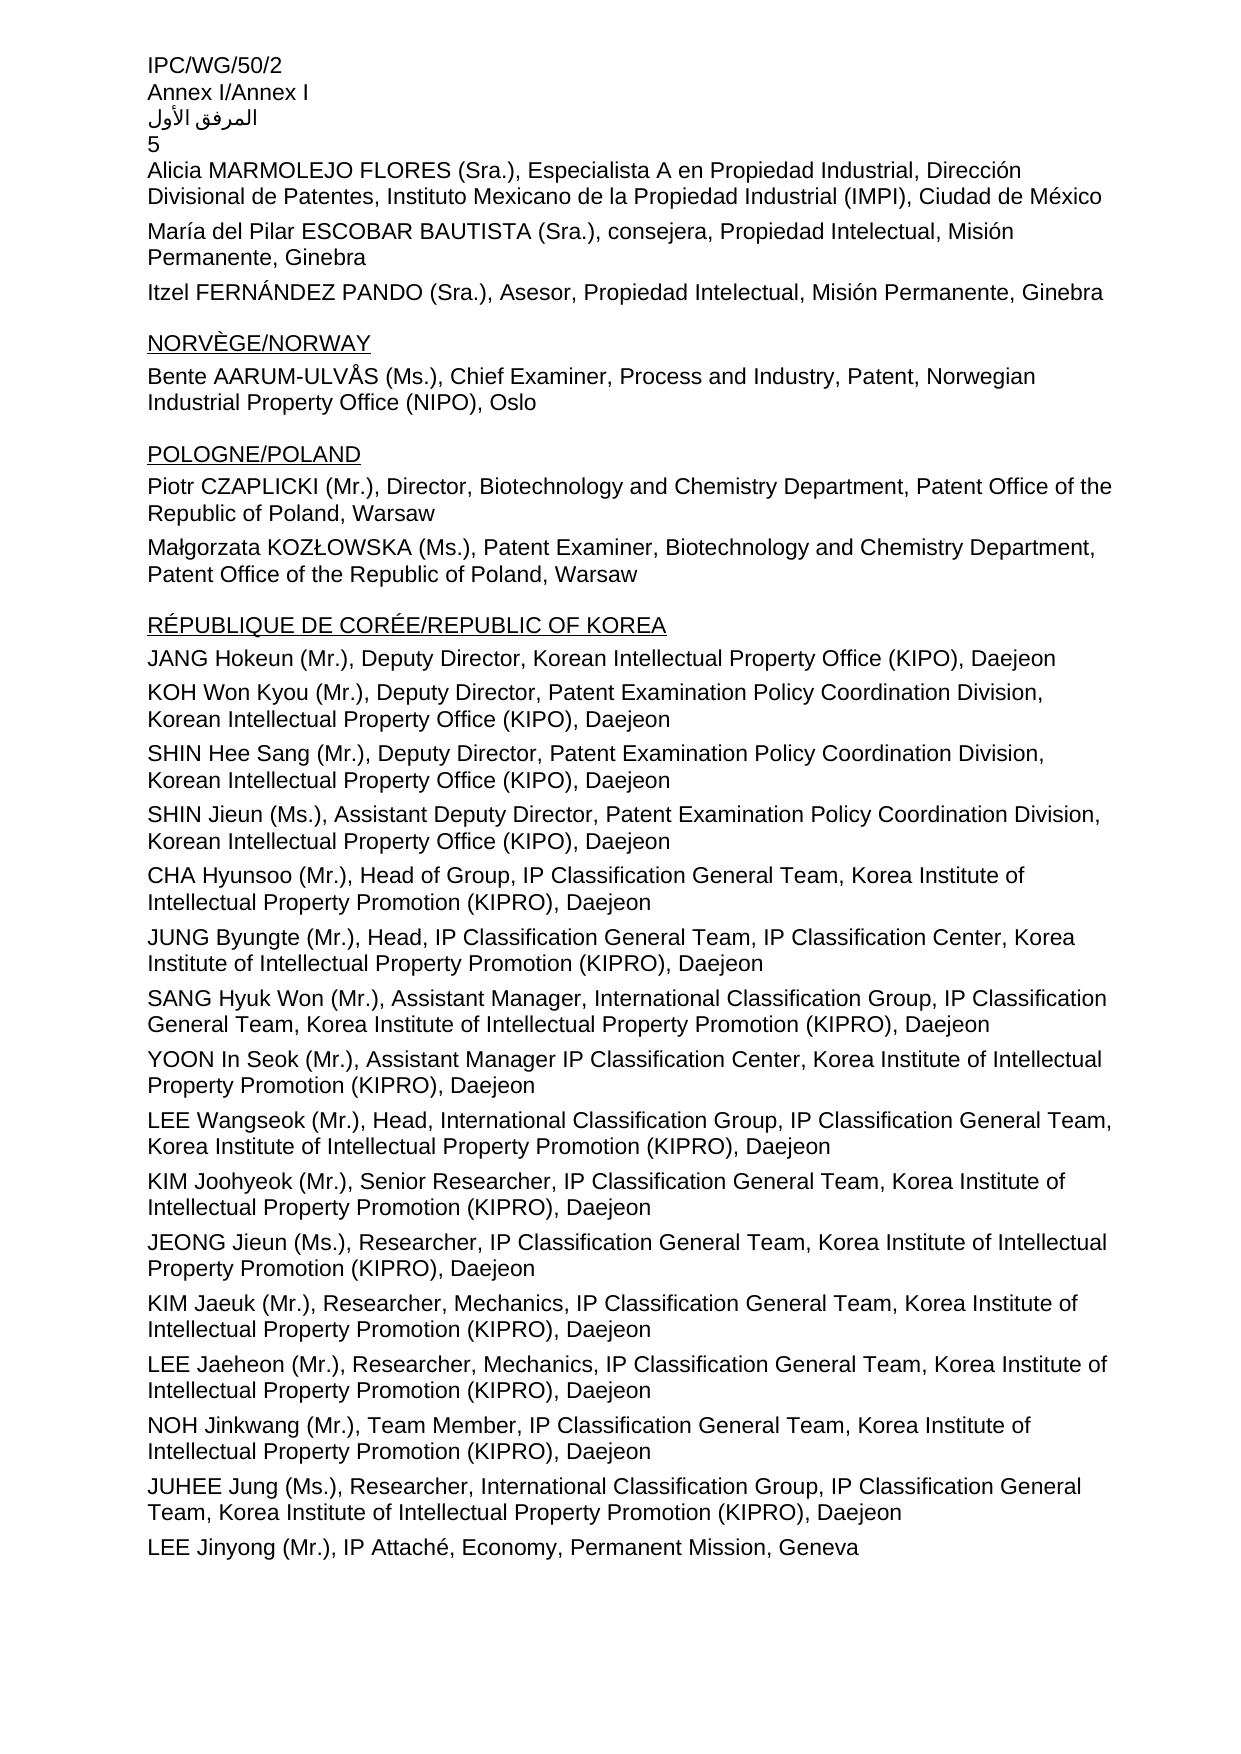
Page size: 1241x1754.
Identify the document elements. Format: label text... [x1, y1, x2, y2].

text CHA Hyunsoo (Mr.), Head of Group, IP Classification General Team, Korea Institute of Intellectual Property Promotion (KIPRO), Daejeon [147, 862, 1122, 915]
text Itzel FERNÁNDEZ PANDO (Sra.), Asesor, Propiedad Intelectual, Misión Permanente, Ginebra [147, 279, 1122, 305]
text YOON In Seok (Mr.), Assistant Manager IP Classification Center, Korea Institute of Intellectual Property Promotion (KIPRO), Daejeon [147, 1046, 1122, 1098]
text Bente AARUM-ULVÅS (Ms.), Chief Examiner, Process and Industry, Patent, Norwegian Industrial Property Office (NIPO), Oslo [147, 363, 1122, 416]
text María del Pilar ESCOBAR BAUTISTA (Sra.), consejera, Propiedad Intelectual, Misión Permanente, Ginebra [147, 218, 1122, 271]
text Alicia MARMOLEJO FLORES (Sra.), Especialista A en Propiedad Industrial, Dirección Divisional de Patentes, Instituto Mexicano de la Propiedad Industrial (IMPI), Ciudad de México [147, 157, 1122, 210]
text NOH Jinkwang (Mr.), Team Member, IP Classification General Team, Korea Institute of Intellectual Property Promotion (KIPRO), Daejeon [147, 1412, 1122, 1464]
text KIM Joohyeok (Mr.), Senior Researcher, IP Classification General Team, Korea Institute of Intellectual Property Promotion (KIPRO), Daejeon [147, 1168, 1122, 1220]
text KOH Won Kyou (Mr.), Deputy Director, Patent Examination Policy Coordination Division, Korean Intellectual Property Office (KIPO), Daejeon [147, 679, 1122, 732]
subtitle POLOGNE/POLAND [147, 441, 1122, 467]
text Piotr CZAPLICKI (Mr.), Director, Biotechnology and Chemistry Department, Patent Office of the Republic of Poland, Warsaw [147, 473, 1122, 526]
text LEE Wangseok (Mr.), Head, International Classification Group, IP Classification General Team, Korea Institute of Intellectual Property Promotion (KIPRO), Daejeon [147, 1107, 1122, 1159]
text JEONG Jieun (Ms.), Researcher, IP Classification General Team, Korea Institute of Intellectual Property Promotion (KIPRO), Daejeon [147, 1229, 1122, 1281]
text JANG Hokeun (Mr.), Deputy Director, Korean Intellectual Property Office (KIPO), Daejeon [147, 645, 1122, 671]
text KIM Jaeuk (Mr.), Researcher, Mechanics, IP Classification General Team, Korea Institute of Intellectual Property Promotion (KIPRO), Daejeon [147, 1290, 1122, 1342]
text JUHEE Jung (Ms.), Researcher, International Classification Group, IP Classification General Team, Korea Institute of Intellectual Property Promotion (KIPRO), Daejeon [147, 1473, 1122, 1526]
text JUNG Byungte (Mr.), Head, IP Classification General Team, IP Classification Center, Korea Institute of Intellectual Property Promotion (KIPRO), Daejeon [147, 923, 1122, 976]
text SANG Hyuk Won (Mr.), Assistant Manager, International Classification Group, IP Classification General Team, Korea Institute of Intellectual Property Promotion (KIPRO), Daejeon [147, 984, 1122, 1037]
text SHIN Hee Sang (Mr.), Deputy Director, Patent Examination Policy Coordination Division, Korean Intellectual Property Office (KIPO), Daejeon [147, 740, 1122, 793]
text SHIN Jieun (Ms.), Assistant Deputy Director, Patent Examination Policy Coordination Division, Korean Intellectual Property Office (KIPO), Daejeon [147, 801, 1122, 854]
text Małgorzata KOZŁOWSKA (Ms.), Patent Examiner, Biotechnology and Chemistry Department, Patent Office of the Republic of Poland, Warsaw [147, 534, 1122, 587]
text LEE Jaeheon (Mr.), Researcher, Mechanics, IP Classification General Team, Korea Institute of Intellectual Property Promotion (KIPRO), Daejeon [147, 1351, 1122, 1403]
text LEE Jinyong (Mr.), IP Attaché, Economy, Permanent Mission, Geneva [147, 1534, 1122, 1560]
subtitle NORVÈGE/NORWAY [147, 330, 1122, 357]
subtitle RÉPUBLIQUE DE CORÉE/REPUBLIC OF KOREA [147, 612, 1122, 638]
